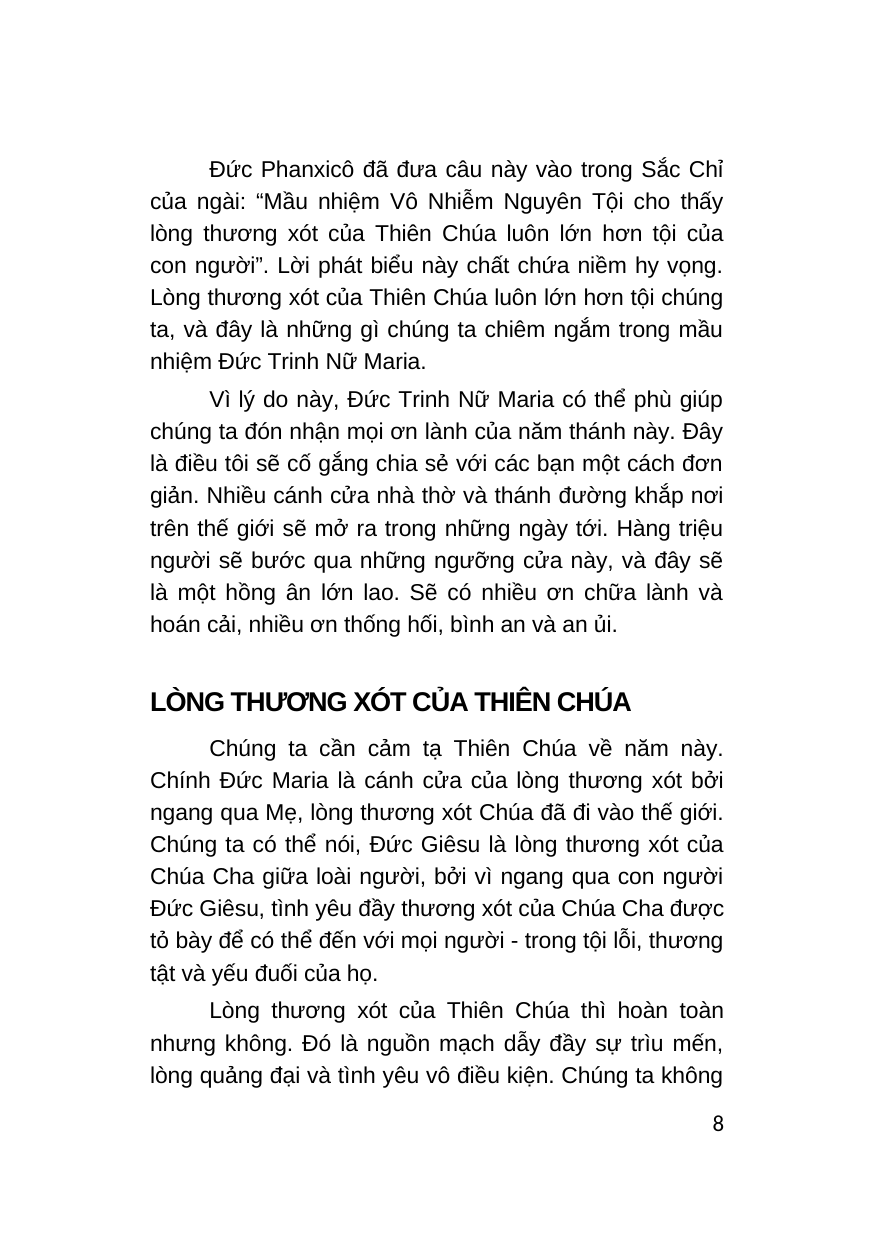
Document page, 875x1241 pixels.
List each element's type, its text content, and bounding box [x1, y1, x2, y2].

text Vì lý do này, Đức Trinh Nữ Maria có thể phù giúp chúng ta đón nhận mọi ơn lành của năm thánh này. Đây là điều tôi sẽ cố gắng chia sẻ với các bạn một cách đơn giản. Nhiều cánh cửa nhà thờ và thánh đường khắp nơi trên thế giới sẽ mở ra trong những ngày tới. Hàng triệu người sẽ bước qua những ngưỡng cửa này, và đây sẽ là một hồng ân lớn lao. Sẽ có nhiều ơn chữa lành và hoán cải, nhiều ơn thống hối, bình an và an ủi. [150, 381, 724, 637]
text LÒNG THƯƠNG XÓT CỦA THIÊN CHÚA [150, 686, 724, 717]
text Đức Phanxicô đã đưa câu này vào trong Sắc Chỉ của ngài: “Mầu nhiệm Vô Nhiễm Nguyên Tội cho thấy lòng thương xót của Thiên Chúa luôn lớn hơn tội của con người”. Lời phát biểu này chất chứa niềm hy vọng. Lòng thương xót của Thiên Chúa luôn lớn hơn tội chúng ta, và đây là những gì chúng ta chiêm ngắm trong mầu nhiệm Đức Trinh Nữ Maria. [150, 150, 724, 374]
text Chúng ta cần cảm tạ Thiên Chúa về năm này. Chính Đức Maria là cánh cửa của lòng thương xót bởi ngang qua Mẹ, lòng thương xót Chúa đã đi vào thế giới. Chúng ta có thể nói, Đức Giêsu là lòng thương xót của Chúa Cha giữa loài người, bởi vì ngang qua con người Đức Giêsu, tình yêu đầy thương xót của Chúa Cha được tỏ bày để có thể đến với mọi người - trong tội lỗi, thương tật và yếu đuối của họ. [150, 729, 724, 986]
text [150, 992, 724, 1088]
